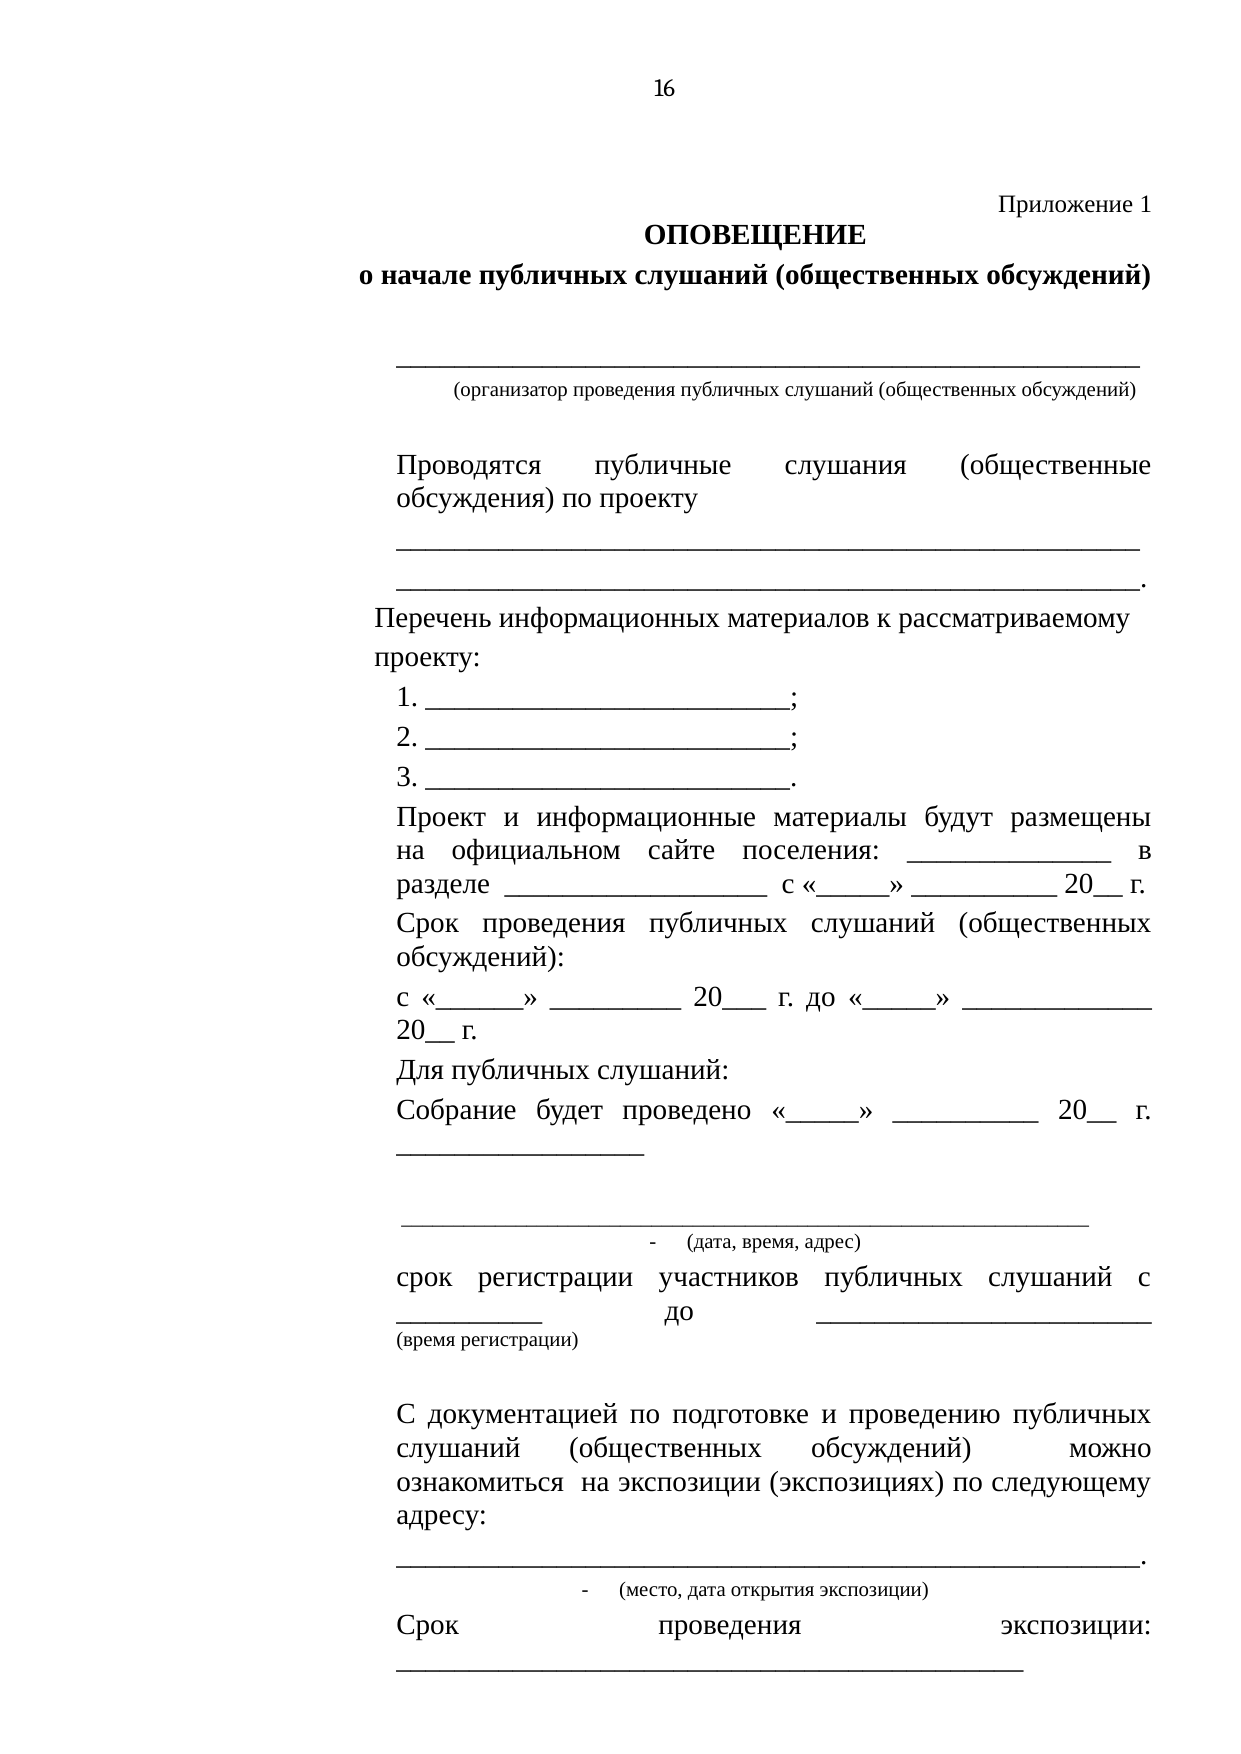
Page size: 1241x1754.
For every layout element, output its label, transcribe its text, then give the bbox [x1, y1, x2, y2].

text Собрание будет проведено «_____» __________ 20__ г. _________________ [396, 1092, 1152, 1159]
text 1. _________________________; [396, 679, 1152, 713]
text ___________________________________________________ [396, 337, 1152, 370]
text проекту: [177, 639, 1152, 673]
text Для публичных слушаний: [396, 1052, 1152, 1086]
text 2. _________________________; [396, 719, 1152, 753]
text Перечень информационных материалов к рассматриваемому [177, 600, 1152, 633]
text ___________________________________________________ [396, 520, 1152, 554]
text Срок проведения публичных слушаний (общественных обсуждений): [396, 906, 1152, 973]
text Приложение 1 [177, 189, 1152, 217]
text ___________________________________________________. [396, 560, 1152, 593]
text (организатор проведения публичных слушаний (общественных обсуждений) [396, 377, 1152, 401]
list (место, дата открытия экспозиции) [358, 1577, 1152, 1601]
text Проект и информационные материалы будут размещены на официальном сайте поселения: ______________ в разделе __________________ с «_____» __________ 20__ г. [396, 799, 1152, 899]
text ОПОВЕЩЕНИЕ [358, 217, 1152, 251]
text срок регистрации участников публичных слушаний с __________ до _______________________ (время регистрации) [396, 1259, 1152, 1351]
list (дата, время, адрес) [358, 1229, 1152, 1253]
text __________________________________________________________________ [177, 1205, 1152, 1229]
text с «______» _________ 20___ г. до «_____» _____________ 20__ г. [396, 979, 1152, 1046]
text о начале публичных слушаний (общественных обсуждений) [358, 257, 1152, 291]
text С документацией по подготовке и проведению публичных слушаний (общественных обсуждений) можно ознакомиться на экспозиции (экспозициях) по следующему адресу: [396, 1397, 1152, 1531]
text Срок проведения экспозиции: ___________________________________________ [396, 1607, 1152, 1674]
text Проводятся публичные слушания (общественные обсуждения) по проекту [396, 447, 1152, 514]
text ___________________________________________________. [396, 1537, 1152, 1571]
text 3. _________________________. [396, 759, 1152, 792]
